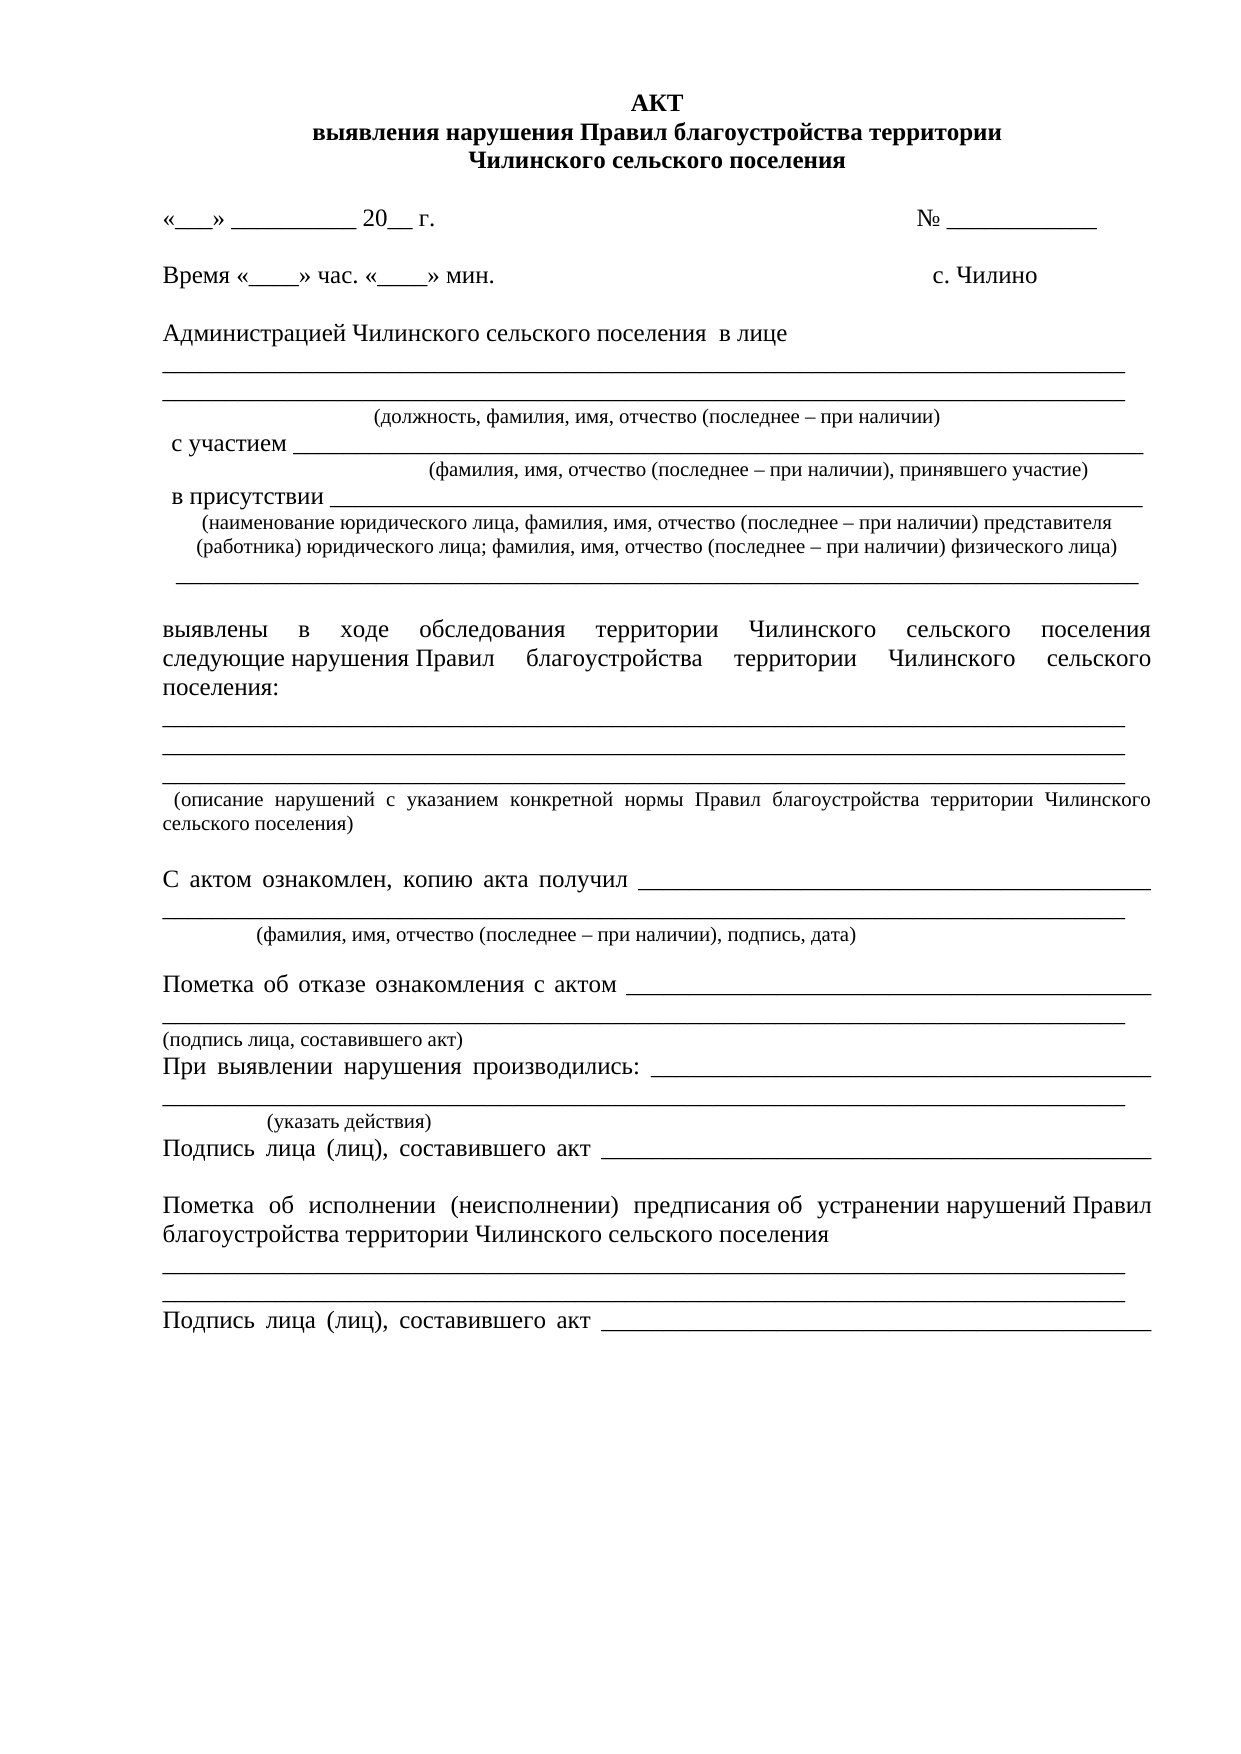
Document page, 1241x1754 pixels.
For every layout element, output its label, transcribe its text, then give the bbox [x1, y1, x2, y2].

text Чилинского сельского поселения [162, 145, 1152, 174]
text выявлены в ходе обследования территории Чилинского сельского поселения следующие нарушения Правил благоустройства территории Чилинского сельского поселения: [162, 614, 1152, 701]
text с участием ____________________________________________________________________ (фамилия, имя, отчество (последнее – при наличии), принявшего участие) в присутствии _________________________________________________________________ (наименование юридического лица, фамилия, имя, отчество (последнее – при наличии) представителя (работника) юридического лица; фамилия, имя, отчество (последнее – при наличии) физического лица) _____________________________________________________________________________ [162, 428, 1152, 614]
text (должность, фамилия, имя, отчество (последнее – при наличии) [162, 404, 1152, 428]
text Пометка об отказе ознакомления с актом __________________________________________ _____________________________________________________________________________ (подпись лица, составившего акт) [162, 946, 1152, 1051]
text С актом ознакомлен, копию акта получил _________________________________________ _____________________________________________________________________________ (фамилия, имя, отчество (последнее – при наличии), подпись, дата) [162, 835, 1152, 946]
text АКТ [162, 88, 1152, 117]
text выявления нарушения Правил благоустройства территории [162, 117, 1152, 145]
text (указать действия) [162, 1109, 1152, 1133]
text Подпись лица (лиц), составившего акт ____________________________________________ Пометка об исполнении (неисполнении) предписания об устранении нарушений Правил благоустройства территории Чилинского сельского поселения [162, 1133, 1152, 1248]
text _____________________________________________________________________________ _____________________________________________________________________________ _____________________________________________________________________________ (описание нарушений с указанием конкретной нормы Правил благоустройства территории Чилинского сельского поселения) [162, 701, 1152, 835]
text «___» __________ 20__ г. № ____________ Время «____» час. «____» мин. с. Чилино Администрацией Чилинского сельского поселения в лице _____________________________________________________________________________ _____________________________________________________________________________ [162, 203, 1152, 404]
text При выявлении нарушения производились: ________________________________________ _____________________________________________________________________________ [162, 1051, 1152, 1109]
text _____________________________________________________________________________ _____________________________________________________________________________ Подпись лица (лиц), составившего акт ____________________________________________ [162, 1248, 1152, 1362]
